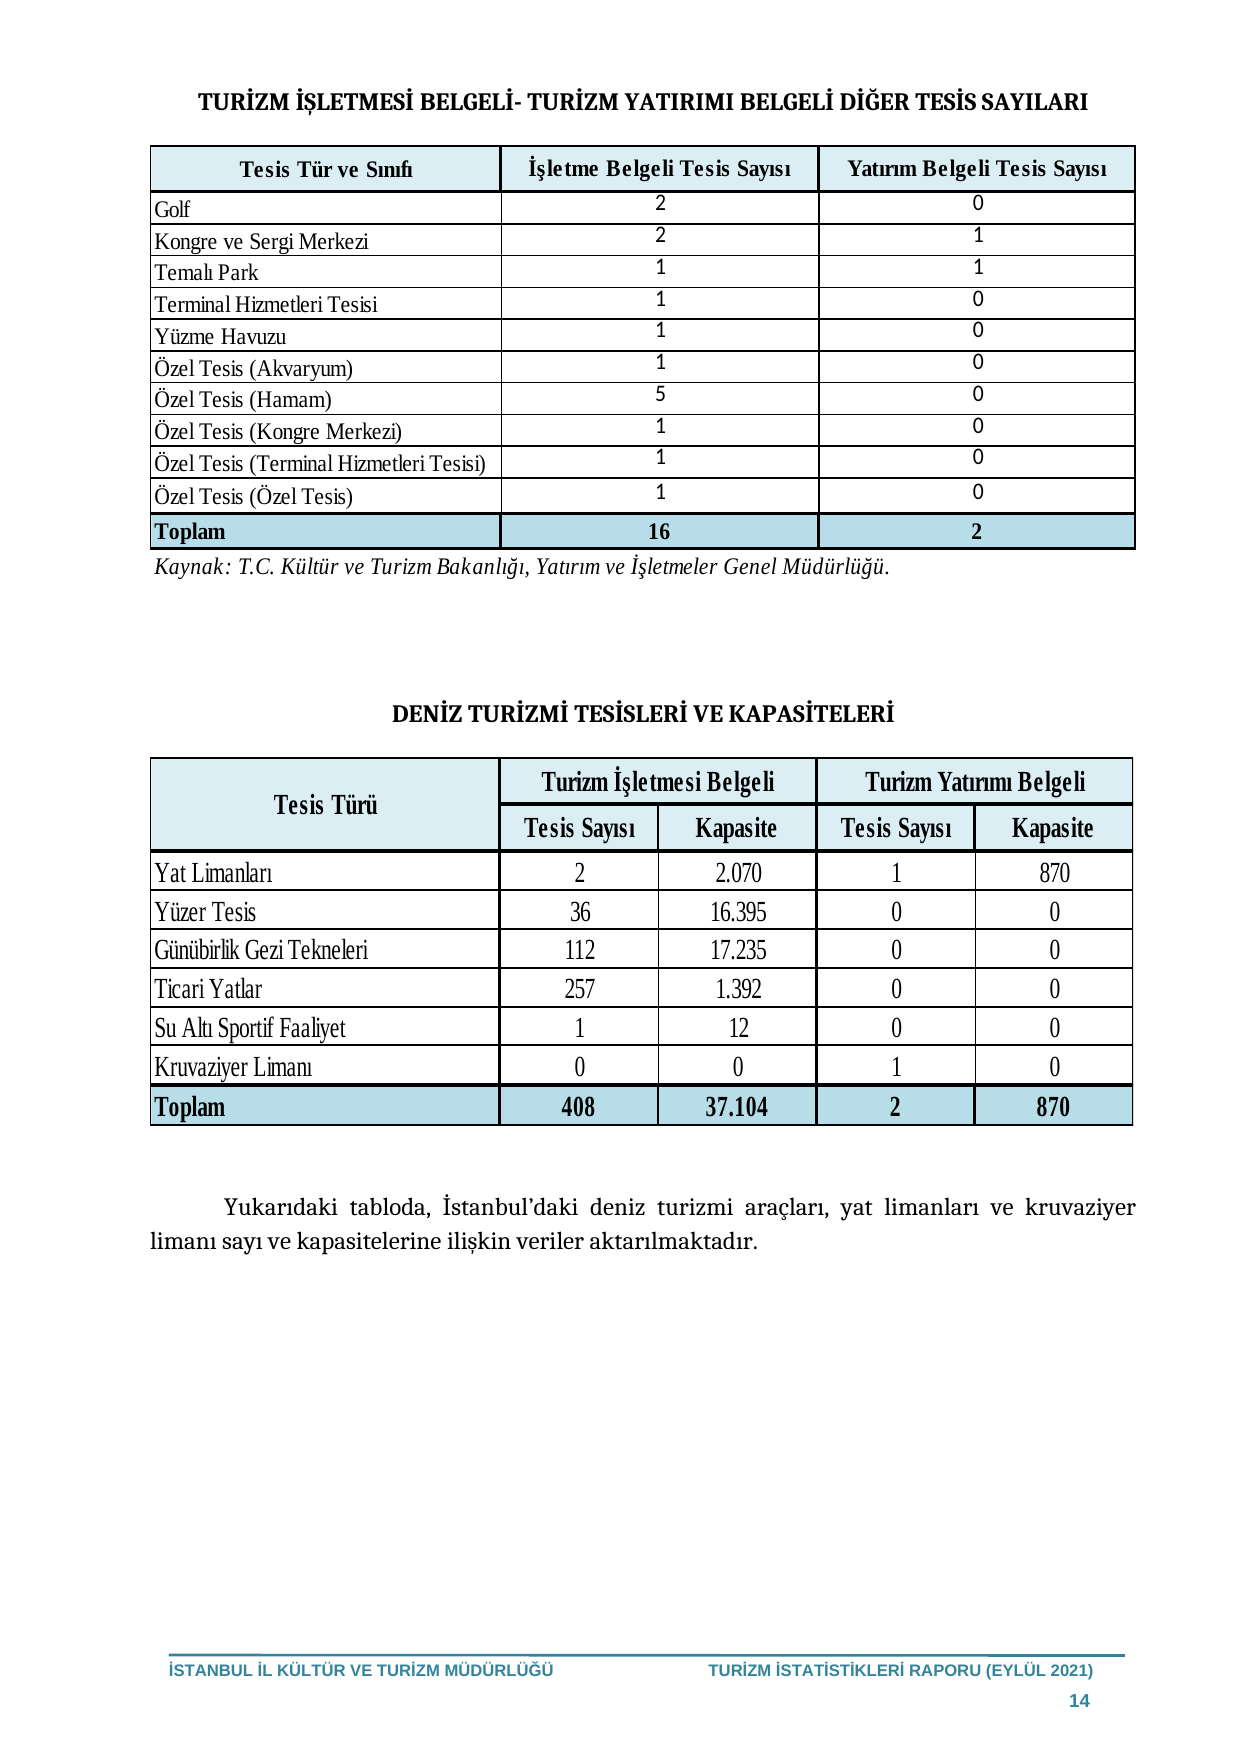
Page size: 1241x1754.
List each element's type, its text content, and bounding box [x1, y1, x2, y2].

text Yukarıdaki tabloda, İstanbul’daki deniz turizmi araçları, yat limanları ve kruvaziyer limanı sayı ve kapasitelerine ilişkin veriler aktarılmaktadır. [150, 1193, 1137, 1256]
text DENİZ TURİZMİ TESİSLERİ VE KAPASİTELERİ [150, 700, 1137, 729]
text TURİZM İŞLETMESİ BELGELİ- TURİZM YATIRIMI BELGELİ DİĞER TESİS SAYILARI [150, 88, 1137, 117]
